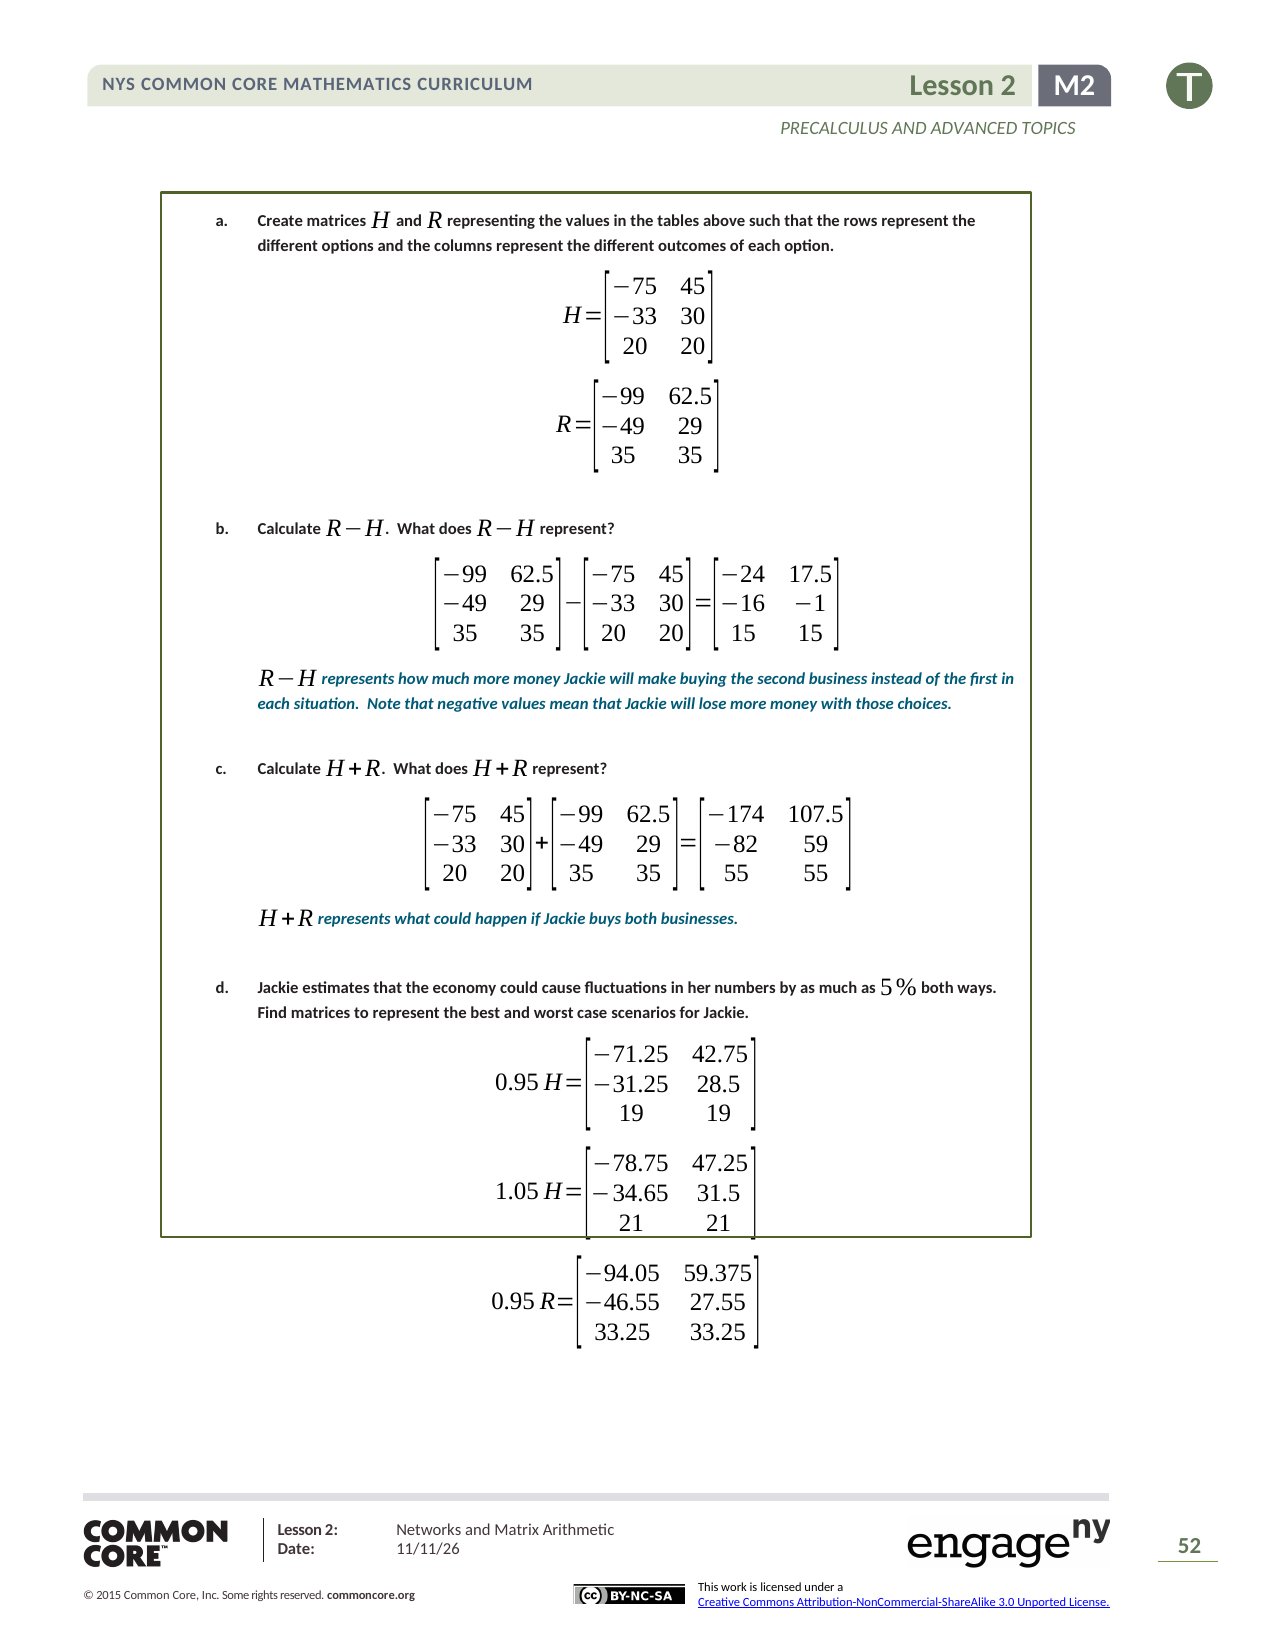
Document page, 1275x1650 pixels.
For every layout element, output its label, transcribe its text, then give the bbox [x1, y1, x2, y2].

text represents how much more money Jackie will make buying the second business instead of the first in each situation. Note that negative values mean that Jackie will lose more money with those choices. [257, 665, 1018, 714]
picture [79, 1515, 232, 1572]
picture [572, 1584, 685, 1604]
list Calculate . What does represent? [215, 755, 1018, 782]
text represents what could happen if Jackie buys both businesses. [257, 905, 1018, 933]
list Jackie estimates that the economy could cause fluctuations in her numbers by as much as both ways. Find matrices to represent the best and worst case scenarios for Jackie. [215, 973, 1018, 1022]
list Calculate . What does represent? [215, 514, 1018, 542]
picture [906, 1515, 1110, 1569]
list Create matrices and representing the values in the tables above such that the rows represent the different options and the columns represent the different outcomes of each option. [215, 206, 1018, 255]
